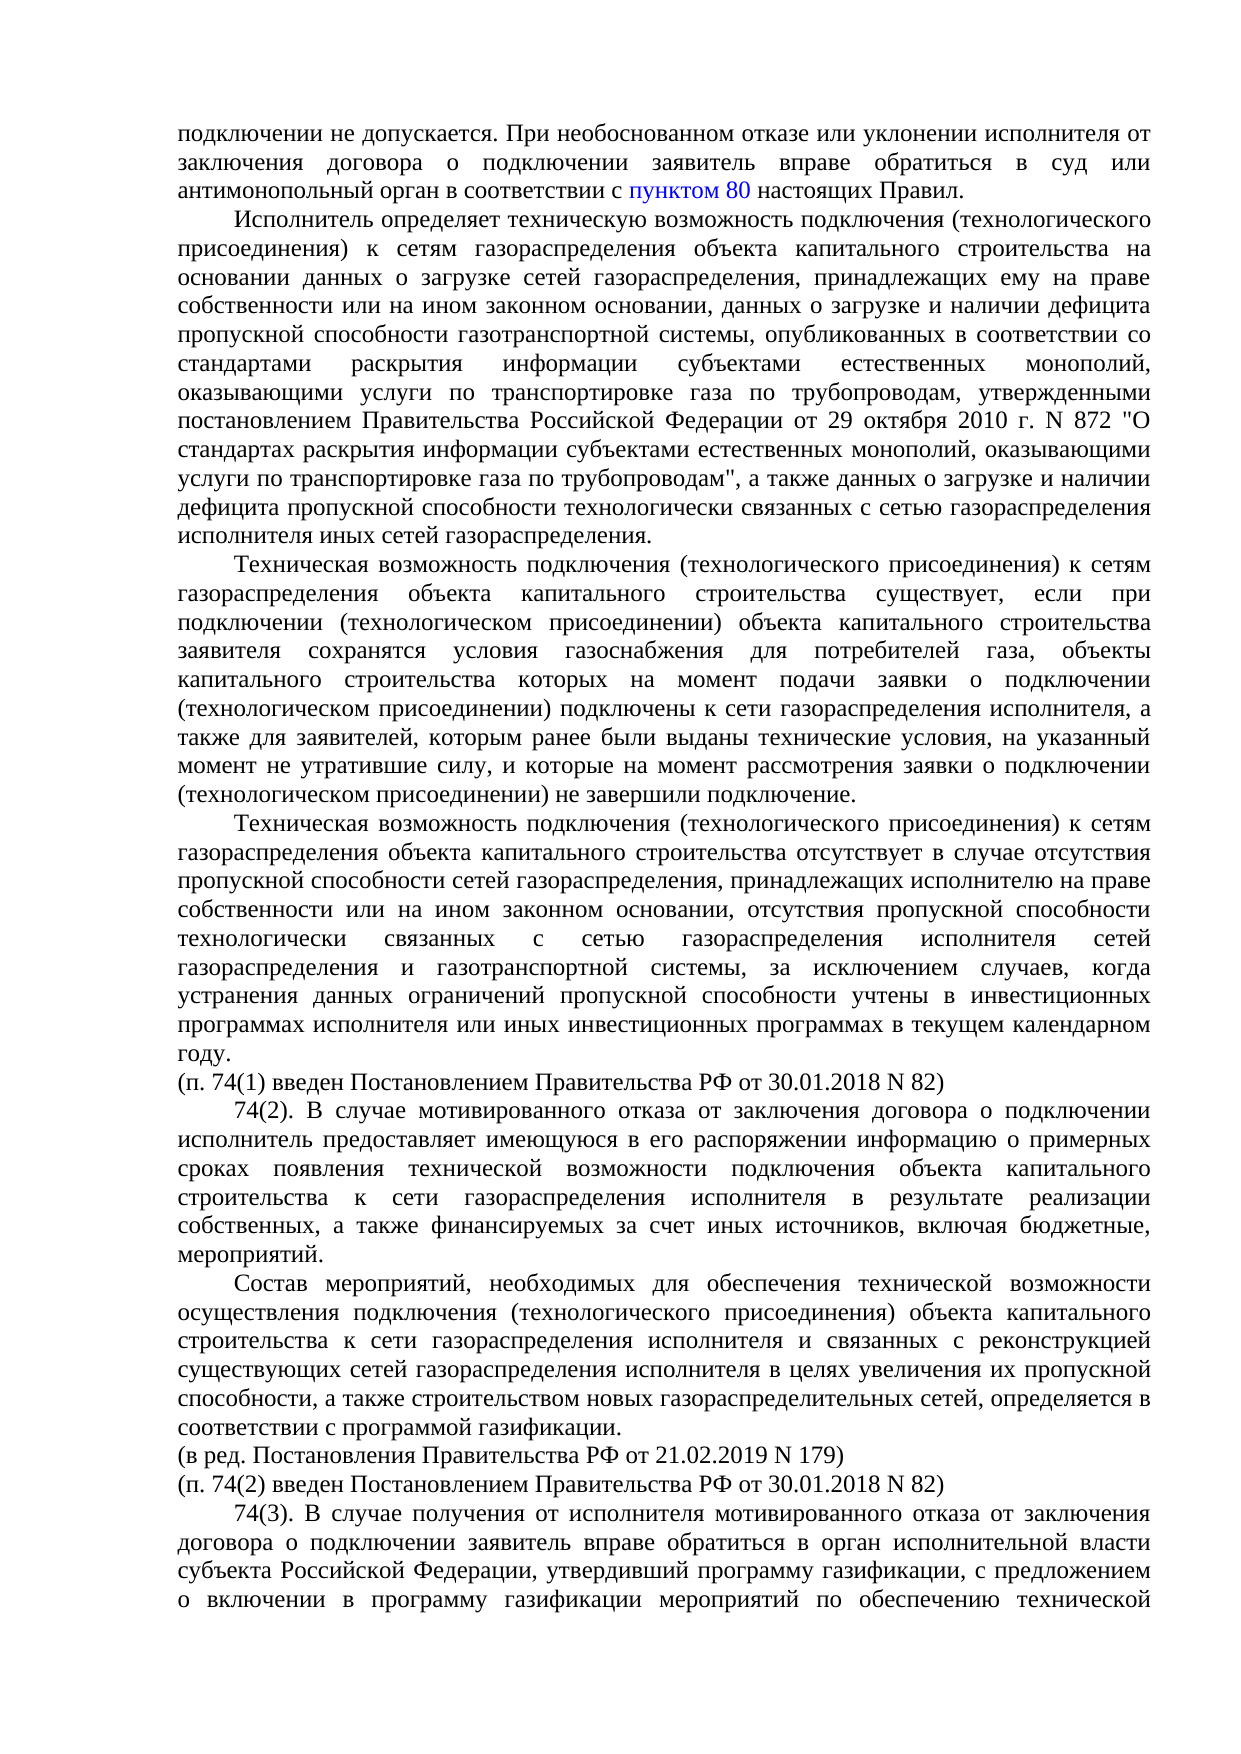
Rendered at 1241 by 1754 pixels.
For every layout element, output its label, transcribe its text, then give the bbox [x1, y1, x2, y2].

text Техническая возможность подключения (технологического присоединения) к сетям газораспределения объекта капитального строительства существует, если при подключении (технологическом присоединении) объекта капитального строительства заявителя сохранятся условия газоснабжения для потребителей газа, объекты капитального строительства которых на момент подачи заявки о подключении (технологическом присоединении) подключены к сети газораспределения исполнителя, а также для заявителей, которым ранее были выданы технические условия, на указанный момент не утратившие силу, и которые на момент рассмотрения заявки о подключении (технологическом присоединении) не завершили подключение. [177, 549, 1152, 808]
text 74(2). В случае мотивированного отказа от заключения договора о подключении исполнитель предоставляет имеющуюся в его распоряжении информацию о примерных сроках появления технической возможности подключения объекта капитального строительства к сети газораспределения исполнителя в результате реализации собственных, а также финансируемых за счет иных источников, включая бюджетные, мероприятий. [177, 1096, 1152, 1268]
text Техническая возможность подключения (технологического присоединения) к сетям газораспределения объекта капитального строительства отсутствует в случае отсутствия пропускной способности сетей газораспределения, принадлежащих исполнителю на праве собственности или на ином законном основании, отсутствия пропускной способности технологически связанных с сетью газораспределения исполнителя сетей газораспределения и газотранспортной системы, за исключением случаев, когда устранения данных ограничений пропускной способности учтены в инвестиционных программах исполнителя или иных инвестиционных программах в текущем календарном году. [177, 808, 1152, 1067]
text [177, 118, 1152, 204]
text Состав мероприятий, необходимых для обеспечения технической возможности осуществления подключения (технологического присоединения) объекта капитального строительства к сети газораспределения исполнителя и связанных с реконструкцией существующих сетей газораспределения исполнителя в целях увеличения их пропускной способности, а также строительством новых газораспределительных сетей, определяется в соответствии с программой газификации. [177, 1268, 1152, 1441]
text (п. 74(1) введен Постановлением Правительства РФ от 30.01.2018 N 82) [177, 1067, 1152, 1096]
text (в ред. Постановления Правительства РФ от 21.02.2019 N 179) [177, 1441, 1152, 1469]
text Исполнитель определяет техническую возможность подключения (технологического присоединения) к сетям газораспределения объекта капитального строительства на основании данных о загрузке сетей газораспределения, принадлежащих ему на праве собственности или на ином законном основании, данных о загрузке и наличии дефицита пропускной способности газотранспортной системы, опубликованных в соответствии со стандартами раскрытия информации субъектами естественных монополий, оказывающими услуги по транспортировке газа по трубопроводам, утвержденными постановлением Правительства Российской Федерации от 29 октября 2010 г. N 872 "О стандартах раскрытия информации субъектами естественных монополий, оказывающими услуги по транспортировке газа по трубопроводам", а также данных о загрузке и наличии дефицита пропускной способности технологически связанных с сетью газораспределения исполнителя иных сетей газораспределения. [177, 204, 1152, 549]
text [177, 1498, 1152, 1613]
text (п. 74(2) введен Постановлением Правительства РФ от 30.01.2018 N 82) [177, 1469, 1152, 1498]
